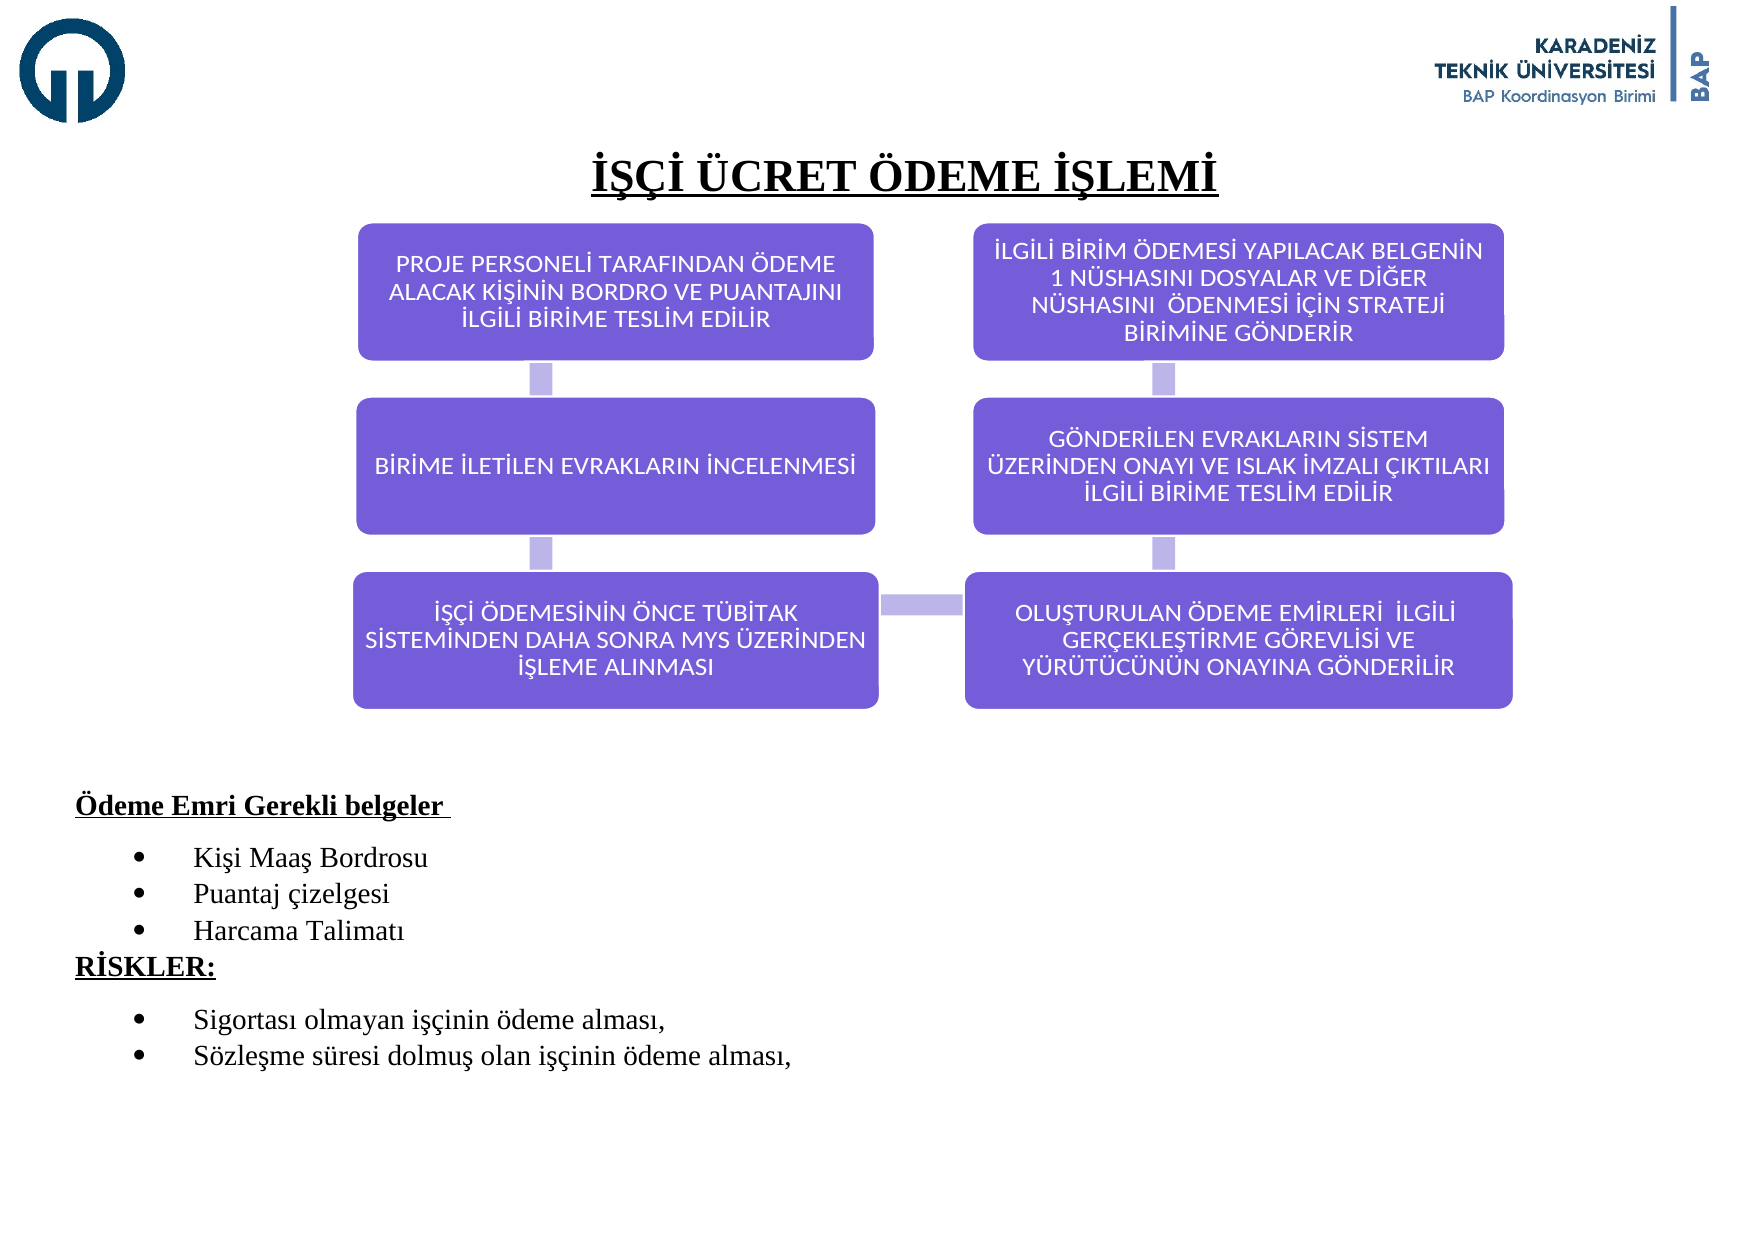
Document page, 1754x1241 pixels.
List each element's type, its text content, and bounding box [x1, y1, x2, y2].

list Sigortası olmayan işçinin ödeme alması, [134, 1002, 1679, 1036]
text RİSKLER: [75, 949, 1679, 983]
list Harcama Talimatı [134, 913, 1679, 947]
list Sözleşme süresi dolmuş olan işçinin ödeme alması, [134, 1038, 1679, 1072]
picture [1425, 6, 1718, 116]
text Ödeme Emri Gerekli belgeler [75, 788, 1679, 821]
text İŞÇİ ÜCRET ÖDEME İŞLEMİ [555, 148, 1679, 201]
list Puantaj çizelgesi [134, 877, 1679, 910]
list Kişi Maaş Bordrosu [134, 840, 1679, 874]
picture [4, 3, 139, 138]
